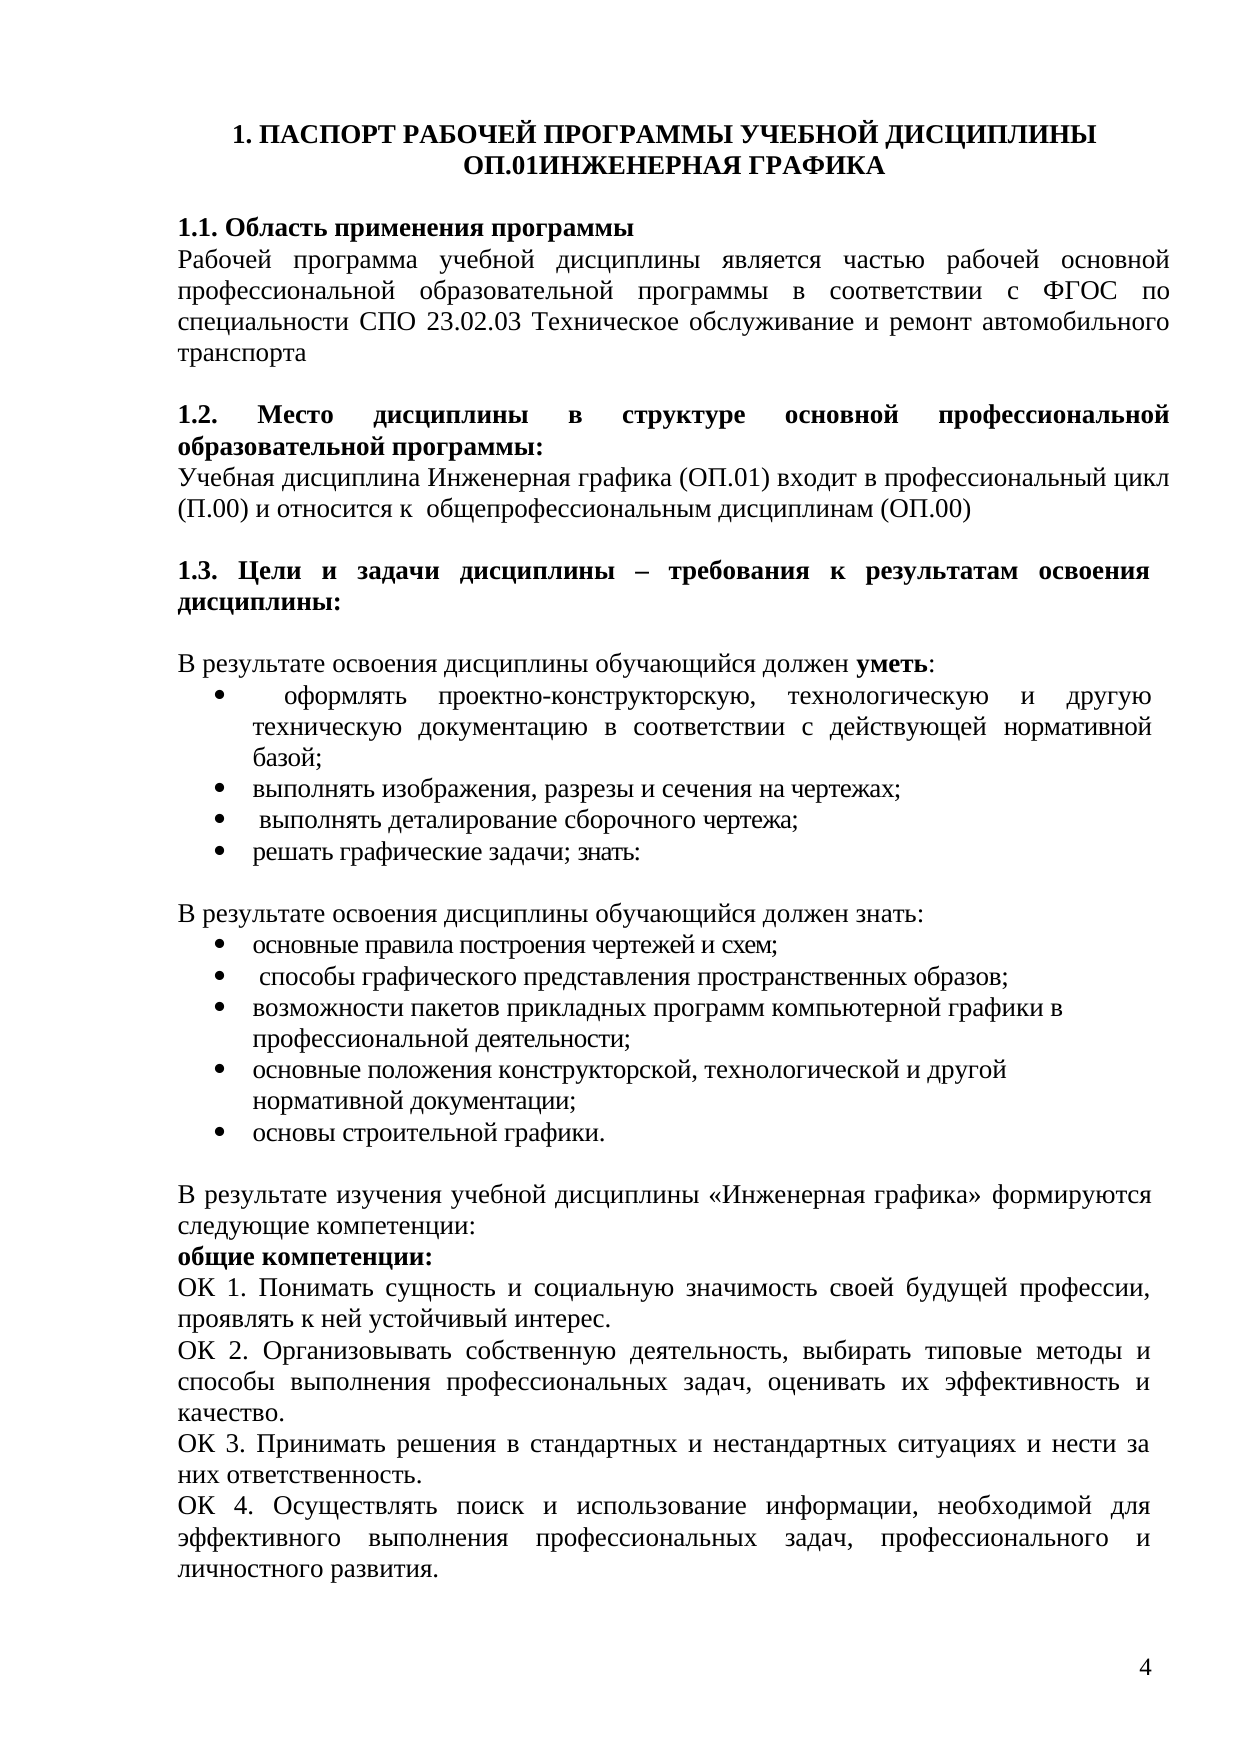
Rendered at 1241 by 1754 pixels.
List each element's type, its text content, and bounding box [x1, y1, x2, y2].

list способы графического представления пространственных образов; [215, 959, 1152, 991]
list основы строительной графики. [215, 1116, 1152, 1147]
list основные правила построения чертежей и схем; [215, 928, 1152, 959]
text 1.3. Цели и задачи дисциплины – требования к результатам освоения дисциплины: [177, 554, 1152, 616]
text общие компетенции: [177, 1240, 1152, 1271]
text ОК 1. Понимать сущность и социальную значимость своей будущей профессии, проявлять к ней устойчивый интерес. [177, 1271, 1152, 1334]
text В результате освоения дисциплины обучающийся должен уметь: [177, 648, 1152, 679]
list выполнять изображения, разрезы и сечения на чертежах; [215, 772, 1152, 803]
list решать графические задачи; знать: [215, 835, 1152, 866]
list выполнять деталирование сборочного чертежа; [215, 803, 1152, 835]
text ОП.01ИНЖЕНЕРНАЯ ГРАФИКА [177, 149, 1171, 180]
text ОК 3. Принимать решения в стандартных и нестандартных ситуациях и нести за них ответственность. [177, 1427, 1152, 1489]
text Рабочей программа учебной дисциплины является частью рабочей основной профессиональной образовательной программы в соответствии с ФГОС по специальности СПО 23.02.03 Техническое обслуживание и ремонт автомобильного транспорта [177, 243, 1171, 367]
text ОК 4. Осуществлять поиск и использование информации, необходимой для эффективного выполнения профессиональных задач, профессионального и личностного развития. [177, 1489, 1152, 1583]
text 1.2. Место дисциплины в структуре основной профессиональной образовательной программы: [177, 398, 1171, 461]
list оформлять проектно-конструкторскую, технологическую и другую техническую документацию в соответствии с действующей нормативной базой; [215, 679, 1152, 772]
text 1.1. Область применения программы [177, 212, 1171, 243]
list возможности пакетов прикладных программ компьютерной графики в профессиональной деятельности; [215, 991, 1152, 1053]
text Учебная дисциплина Инженерная графика (ОП.01) входит в профессиональный цикл (П.00) и относится к общепрофессиональным дисциплинам (ОП.00) [177, 461, 1171, 523]
text 1. паспорт рабочей ПРОГРАММЫ УЧЕБНОЙ ДИСЦИПЛИНЫ [177, 118, 1152, 149]
text ОК 2. Организовывать собственную деятельность, выбирать типовые методы и способы выполнения профессиональных задач, оценивать их эффективность и качество. [177, 1334, 1152, 1427]
list основные положения конструкторской, технологической и другой нормативной документации; [215, 1053, 1152, 1116]
text В результате изучения учебной дисциплины «Инженерная графика» формируются следующие компетенции: [177, 1178, 1152, 1240]
text В результате освоения дисциплины обучающийся должен знать: [177, 897, 1152, 928]
